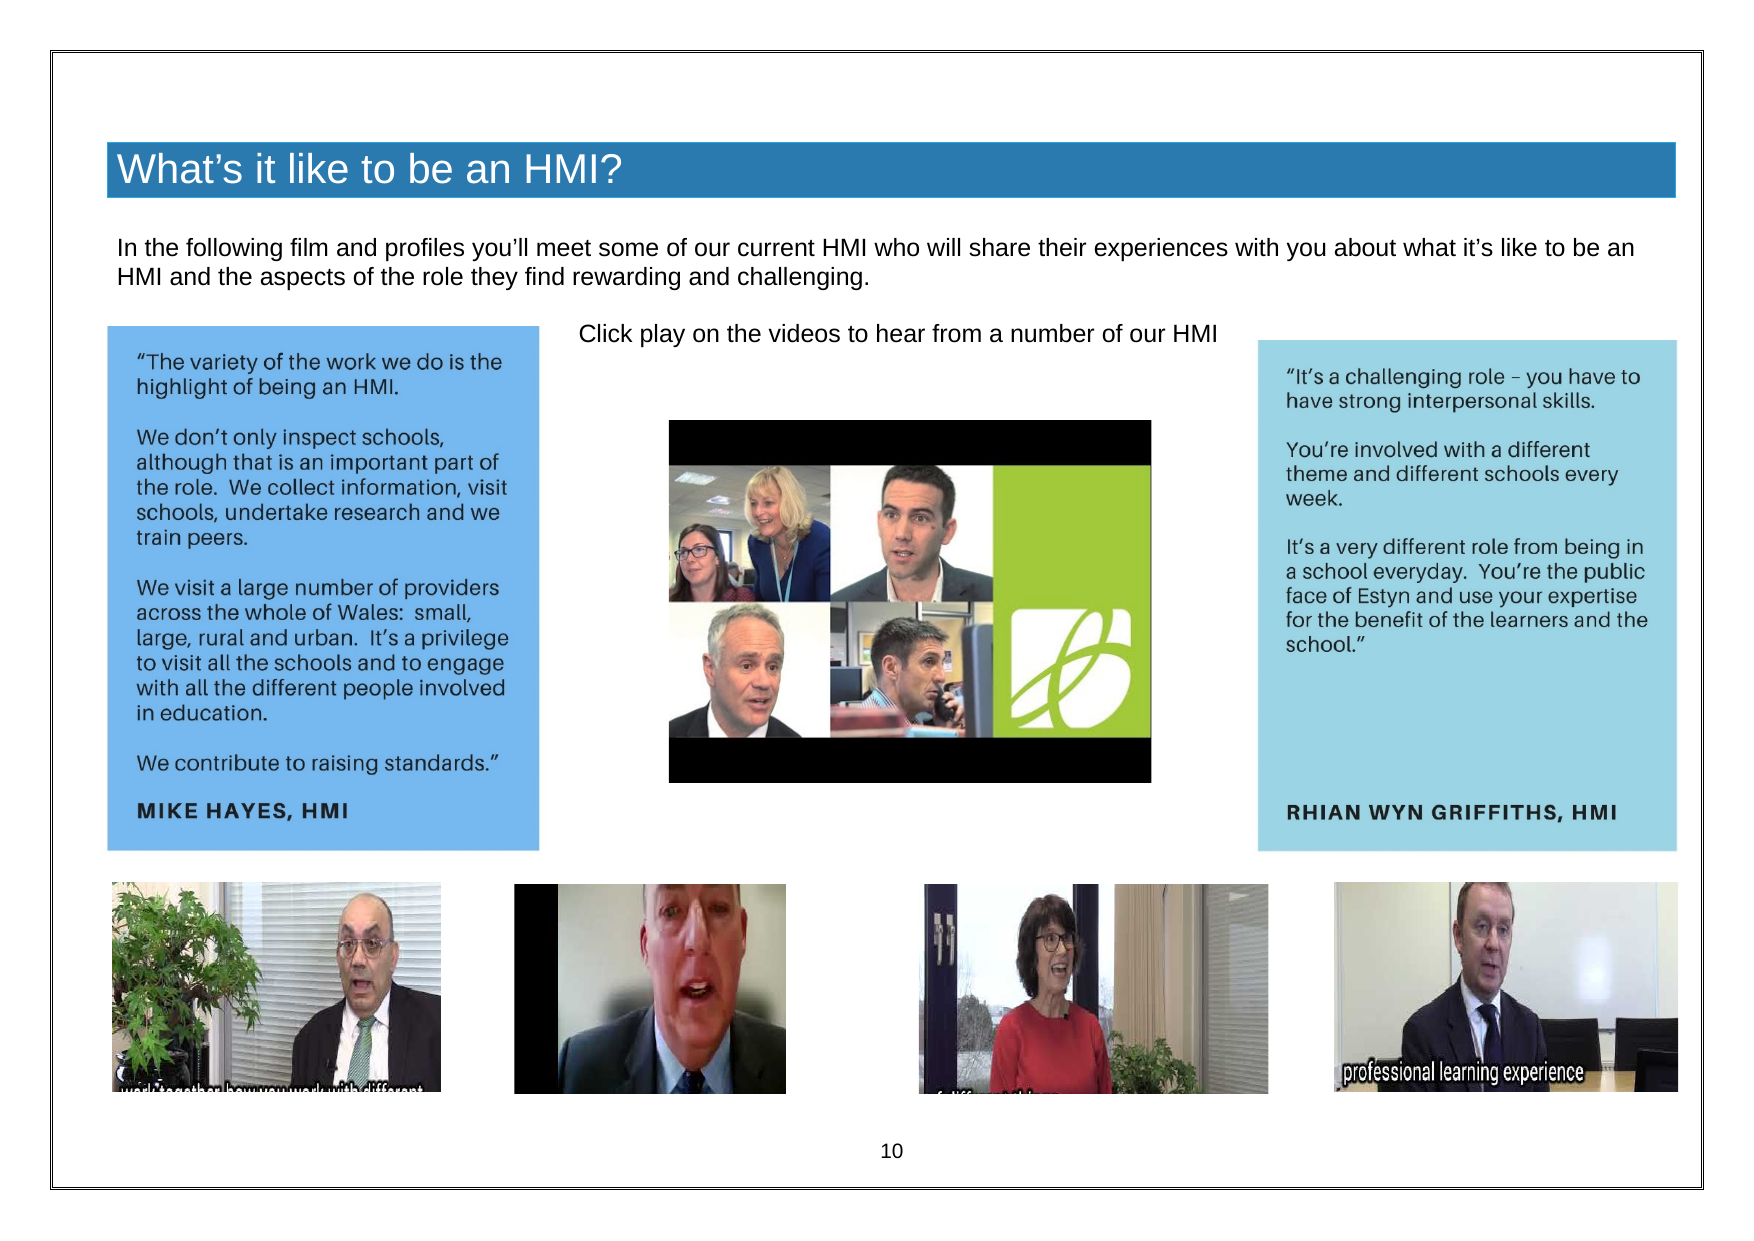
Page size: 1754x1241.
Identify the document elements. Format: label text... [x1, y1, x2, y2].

picture [1243, 340, 1691, 865]
picture [112, 882, 441, 1092]
text In the following film and profiles you’ll meet some of our current HMI who will share their experiences with you about what it’s like to be an HMI and the aspects of the role they find rewarding and challenging. [117, 233, 1667, 290]
picture [92, 326, 554, 865]
subtitle What’s it like to be an HMI? [108, 143, 1675, 197]
picture [514, 884, 786, 1094]
picture [918, 884, 1269, 1094]
text Click play on the videos to hear from a number of our HMI [117, 319, 1667, 348]
picture [1334, 882, 1679, 1092]
picture [668, 420, 1152, 783]
